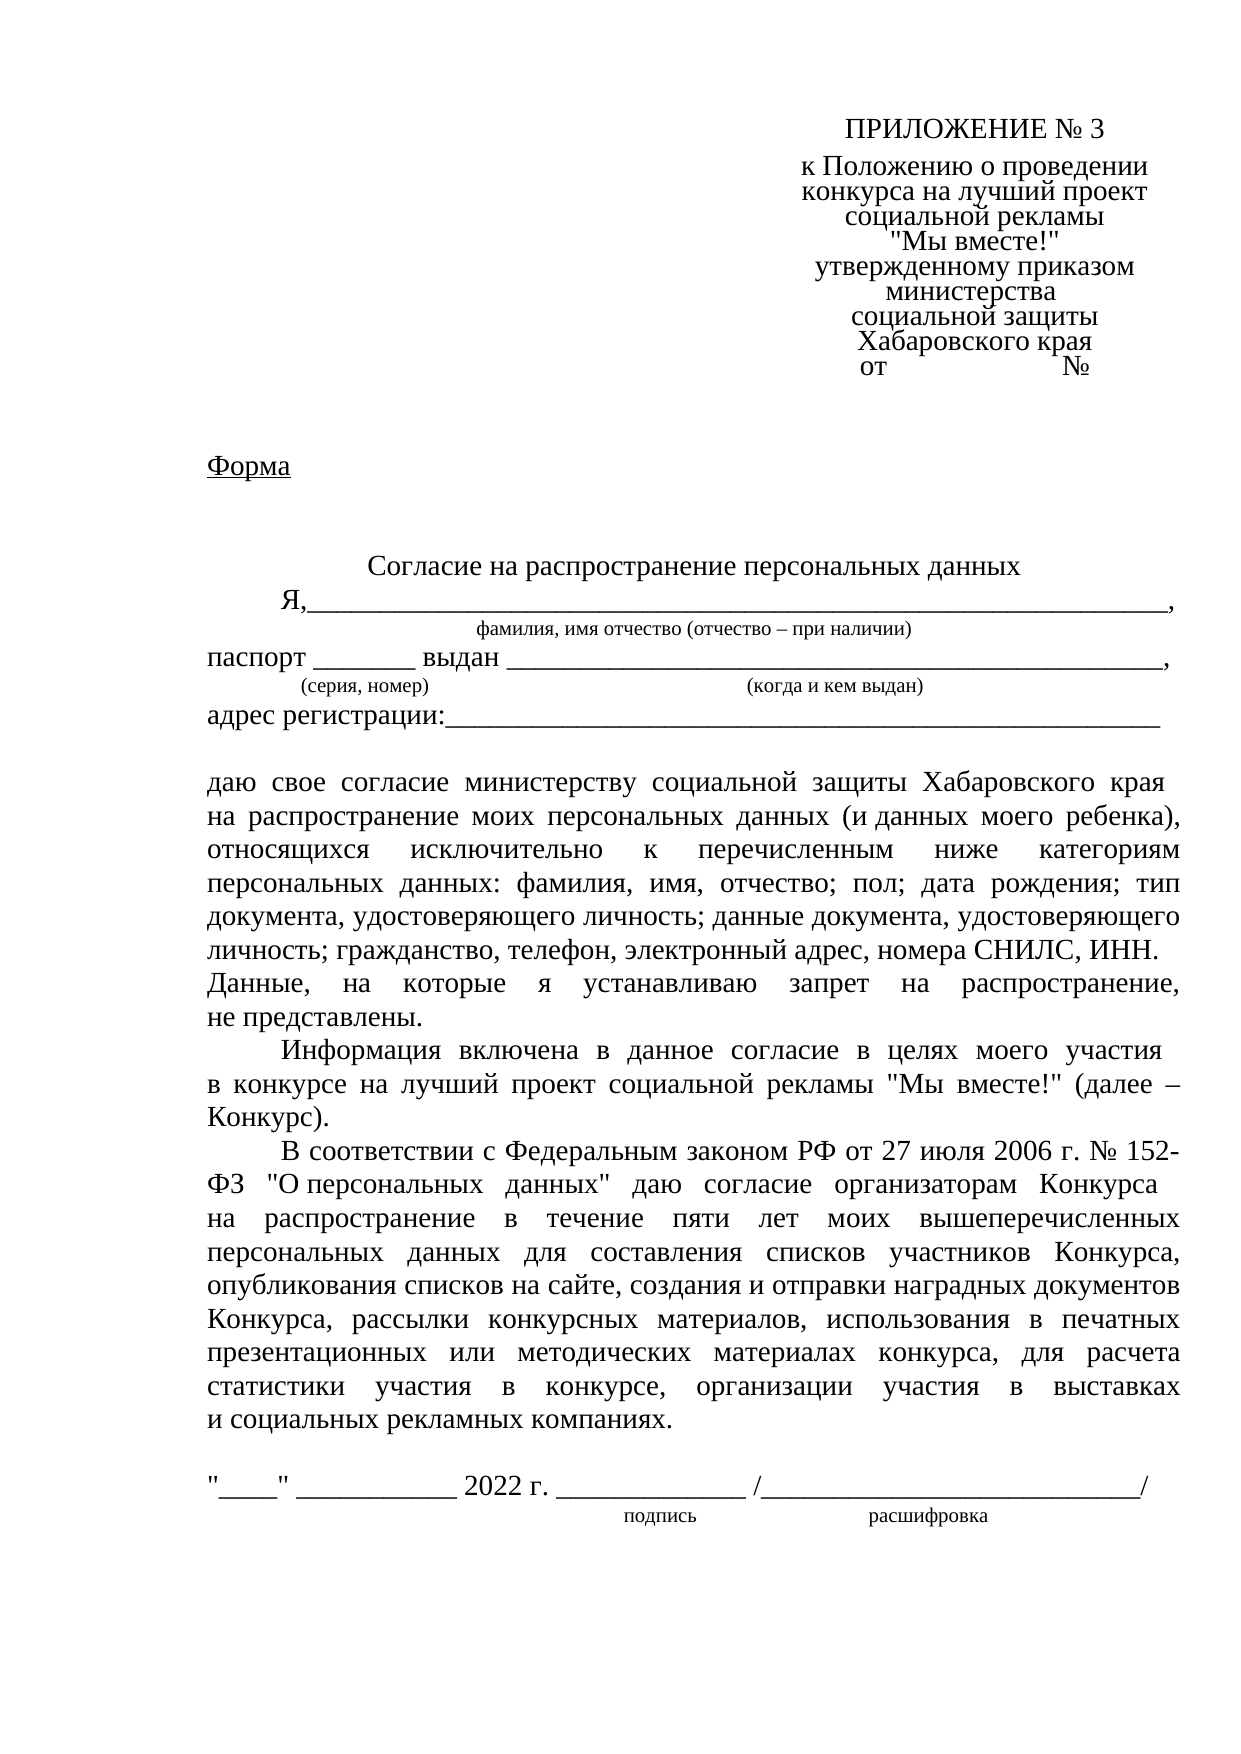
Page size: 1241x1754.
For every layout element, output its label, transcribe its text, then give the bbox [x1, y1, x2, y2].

text В соответствии с Федеральным законом РФ от 27 июля 2006 г. № 152-ФЗ "О персональных данных" даю согласие организаторам Конкурса на распространение в течение пяти лет моих вышеперечисленных персональных данных для составления списков участников Конкурса, опубликования списков на сайте, создания и отправки наградных документов Конкурса, рассылки конкурсных материалов, использования в печатных презентационных или методических материалах конкурса, для расчета статистики участия в конкурсе, организации участия в выставках и социальных рекламных компаниях. [207, 1133, 1181, 1435]
text Форма [207, 448, 1181, 481]
text к Положению о проведении [768, 156, 1181, 181]
text подпись расшифровка [207, 1502, 1181, 1527]
text от № [768, 356, 1181, 381]
text "____" ___________ 2022 г. _____________ /__________________________/ [207, 1468, 1181, 1502]
text даю свое согласие министерству социальной защиты Хабаровского края на распространение моих персональных данных (и данных моего ребенка), относящихся исключительно к перечисленным ниже категориям персональных данных: фамилия, имя, отчество; пол; дата рождения; тип документа, удостоверяющего личность; данные документа, удостоверяющего личность; гражданство, телефон, электронный адрес, номера СНИЛС, ИНН. [207, 764, 1181, 965]
text фамилия, имя отчество (отчество – при наличии) [207, 615, 1181, 639]
text адрес регистрации:_________________________________________________ [207, 697, 1181, 731]
text Хабаровского края [768, 331, 1181, 356]
text (серия, номер) (когда и кем выдан) [207, 673, 1181, 697]
text Согласие на распространение персональных данных [207, 548, 1181, 582]
text министерства социальной защиты [768, 281, 1181, 331]
text конкурса на лучший проект социальной рекламы "Мы вместе!" [768, 181, 1181, 256]
text Я,___________________________________________________________, [207, 582, 1181, 615]
text Информация включена в данное согласие в целях моего участия в конкурсе на лучший проект социальной рекламы "Мы вместе!" (далее – Конкурс). [207, 1032, 1181, 1133]
text Данные, на которые я устанавливаю запрет на распространение, не представлены. [207, 965, 1181, 1032]
text ПРИЛОЖЕНИЕ № 3 [768, 118, 1181, 143]
text утвержденному приказом [768, 256, 1181, 281]
text паспорт _______ выдан _____________________________________________, [207, 639, 1181, 673]
